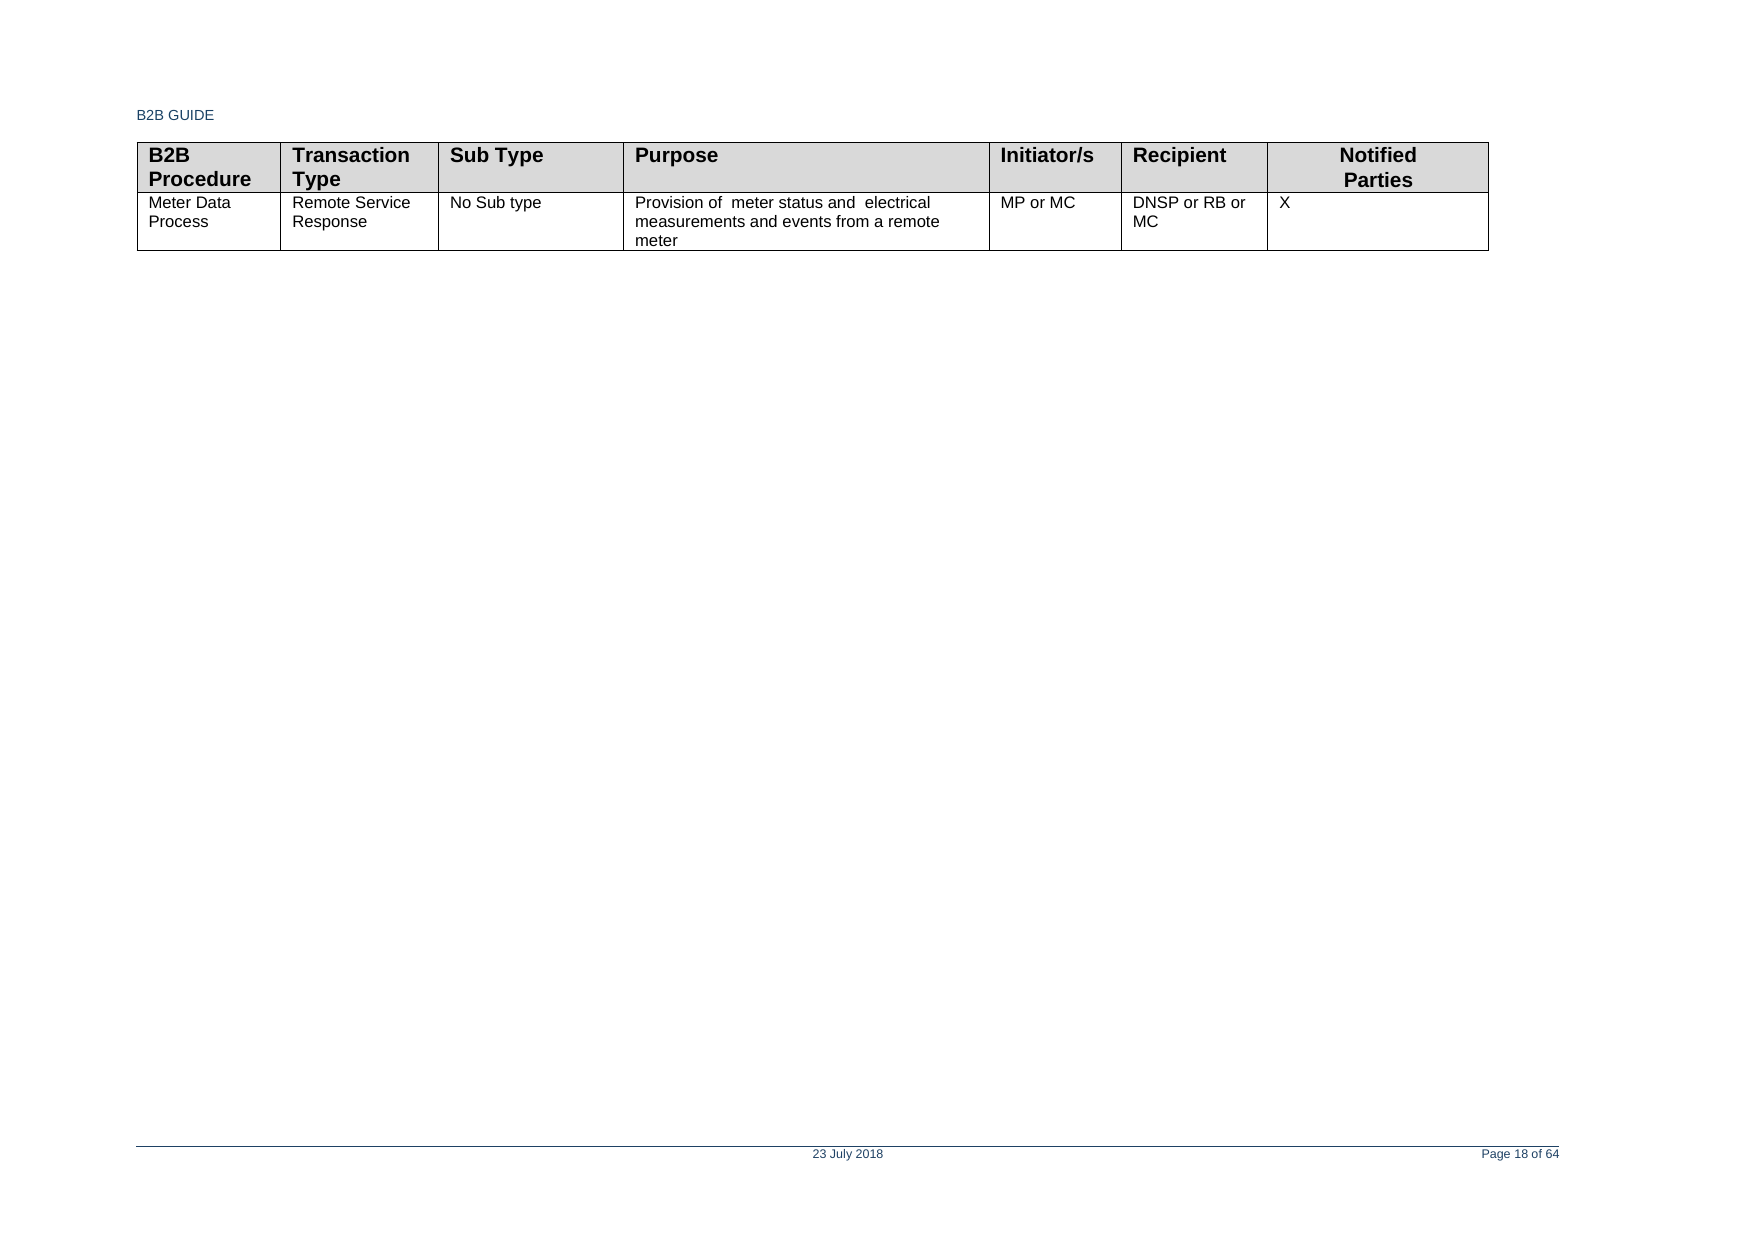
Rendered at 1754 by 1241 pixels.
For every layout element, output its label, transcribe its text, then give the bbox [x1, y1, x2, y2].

table_cell Meter Data Process [138, 193, 280, 250]
table_cell X [1268, 193, 1488, 250]
table_cell Remote Service Response [281, 193, 438, 250]
table_cell Parties [1268, 167, 1488, 192]
table_header B2B Procedure [138, 143, 280, 192]
table_cell MP or MC [990, 193, 1121, 250]
table_header Transaction Type [281, 143, 438, 192]
table_cell DNSP or RB or MC [1122, 193, 1267, 250]
table_cell Provision of meter status and electrical measurements and events from a remote meter [624, 193, 989, 250]
table_cell No Sub type [439, 193, 623, 250]
table_header Initiator/s [990, 143, 1121, 192]
table_header Sub Type [439, 143, 623, 192]
table_header Recipient [1122, 143, 1267, 192]
table_header Notified [1268, 143, 1488, 167]
table_header Purpose [624, 143, 989, 192]
